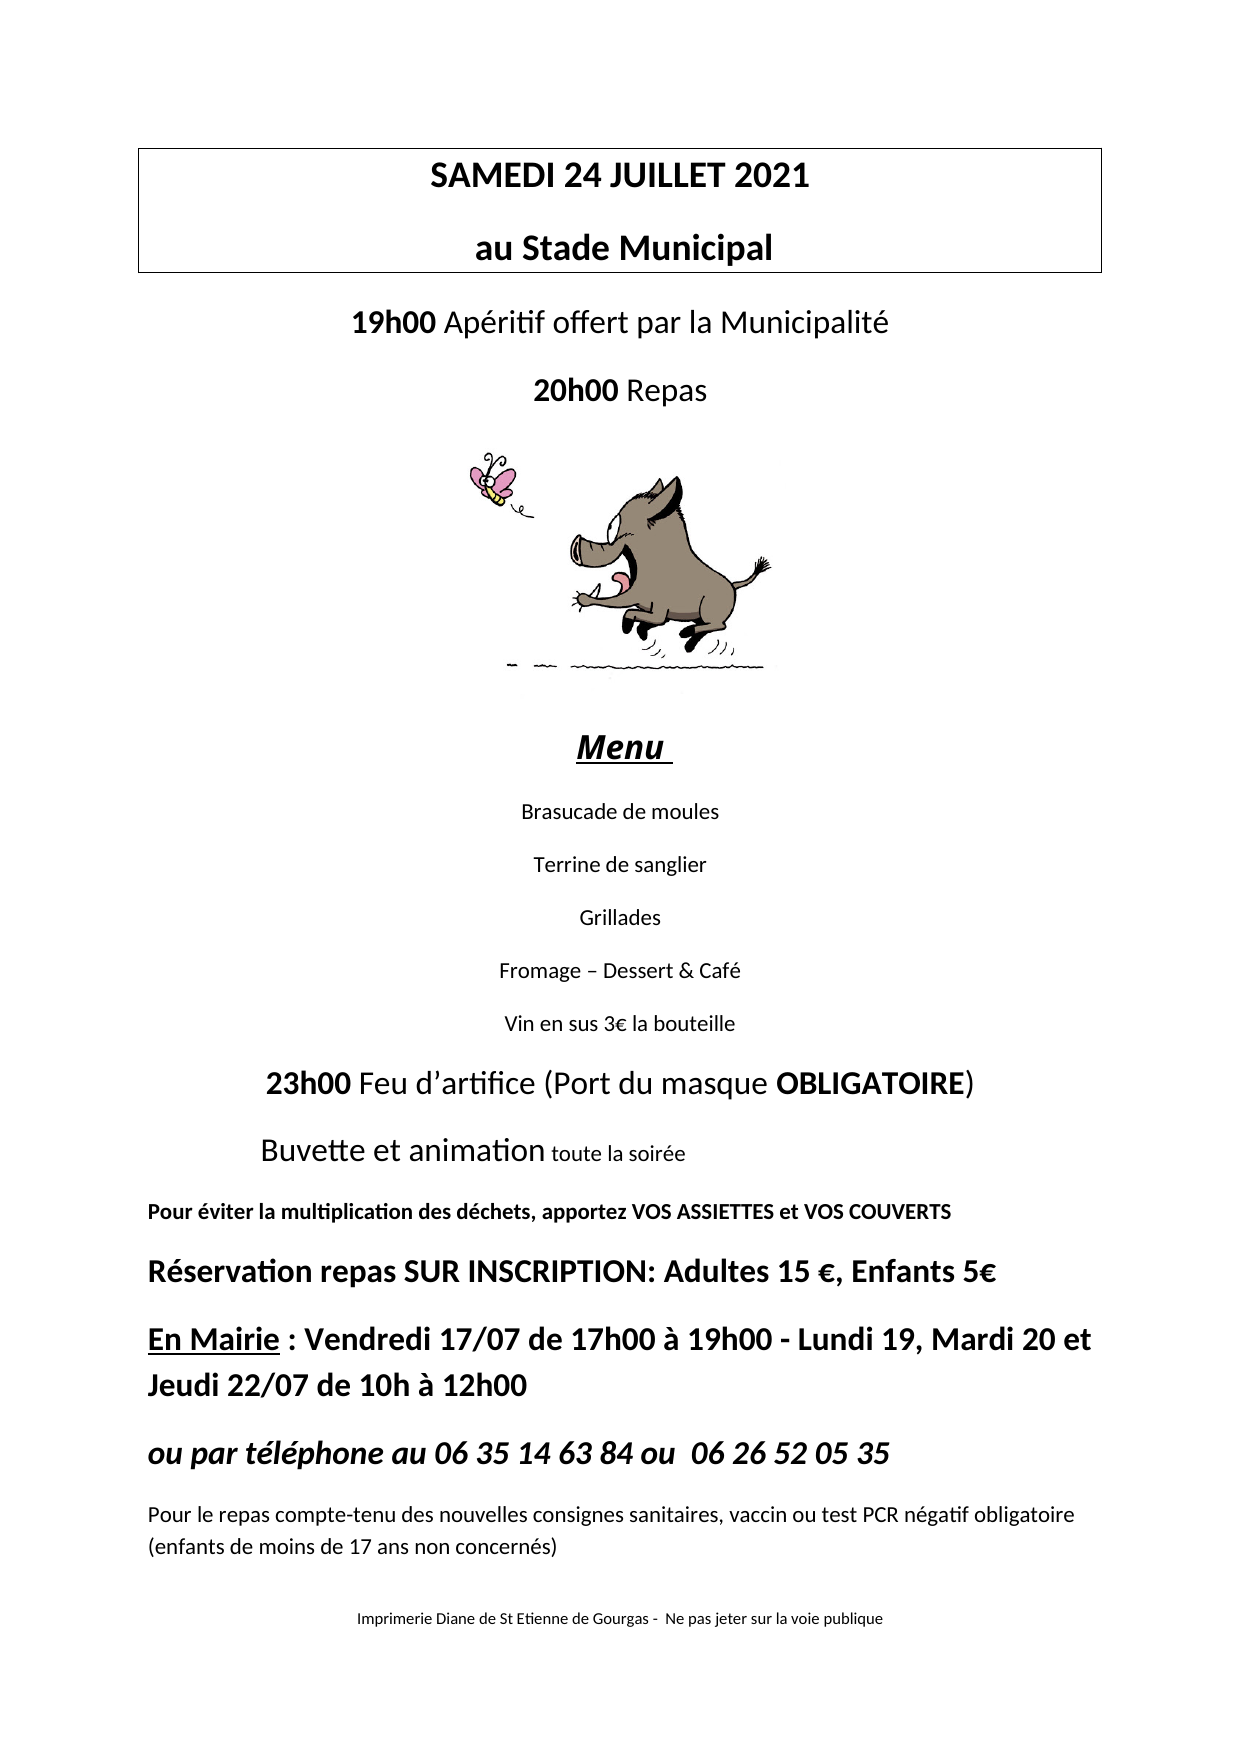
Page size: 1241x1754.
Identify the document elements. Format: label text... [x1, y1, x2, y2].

text Grillades [148, 903, 1092, 931]
picture [432, 436, 808, 699]
text Brasucade de moules [148, 797, 1092, 825]
text Buvette et animation toute la soirée [148, 1129, 1092, 1170]
text 20h00 Repas [148, 369, 1092, 409]
text SAMEDI 24 JUILLET 2021 [139, 149, 1101, 197]
text En Mairie : Vendredi 17/07 de 17h00 à 19h00 - Lundi 19, Mardi 20 et Jeudi 22/07 de 10h à 12h00 [148, 1318, 1092, 1405]
text Pour le repas compte-tenu des nouvelles consignes sanitaires, vaccin ou test PCR négatif obligatoire (enfants de moins de 17 ans non concernés) [148, 1500, 1092, 1560]
text ou par téléphone au 06 35 14 63 84 ou 06 26 52 05 35 [148, 1432, 1092, 1473]
text Réservation repas SUR INSCRIPTION: Adultes 15 €, Enfants 5€ [148, 1250, 1092, 1291]
text 23h00 Feu d’artifice (Port du masque OBLIGATOIRE) [148, 1062, 1092, 1103]
text Terrine de sanglier [148, 850, 1092, 878]
text Pour éviter la multiplication des déchets, apportez VOS ASSIETTES et VOS COUVERTS [148, 1197, 1092, 1225]
text 19h00 Apéritif offert par la Municipalité [148, 301, 1092, 342]
text Vin en sus 3€ la bouteille [148, 1009, 1092, 1037]
text Fromage – Dessert & Café [148, 956, 1092, 984]
text Menu [148, 724, 1092, 769]
text au Stade Municipal [139, 221, 1101, 272]
